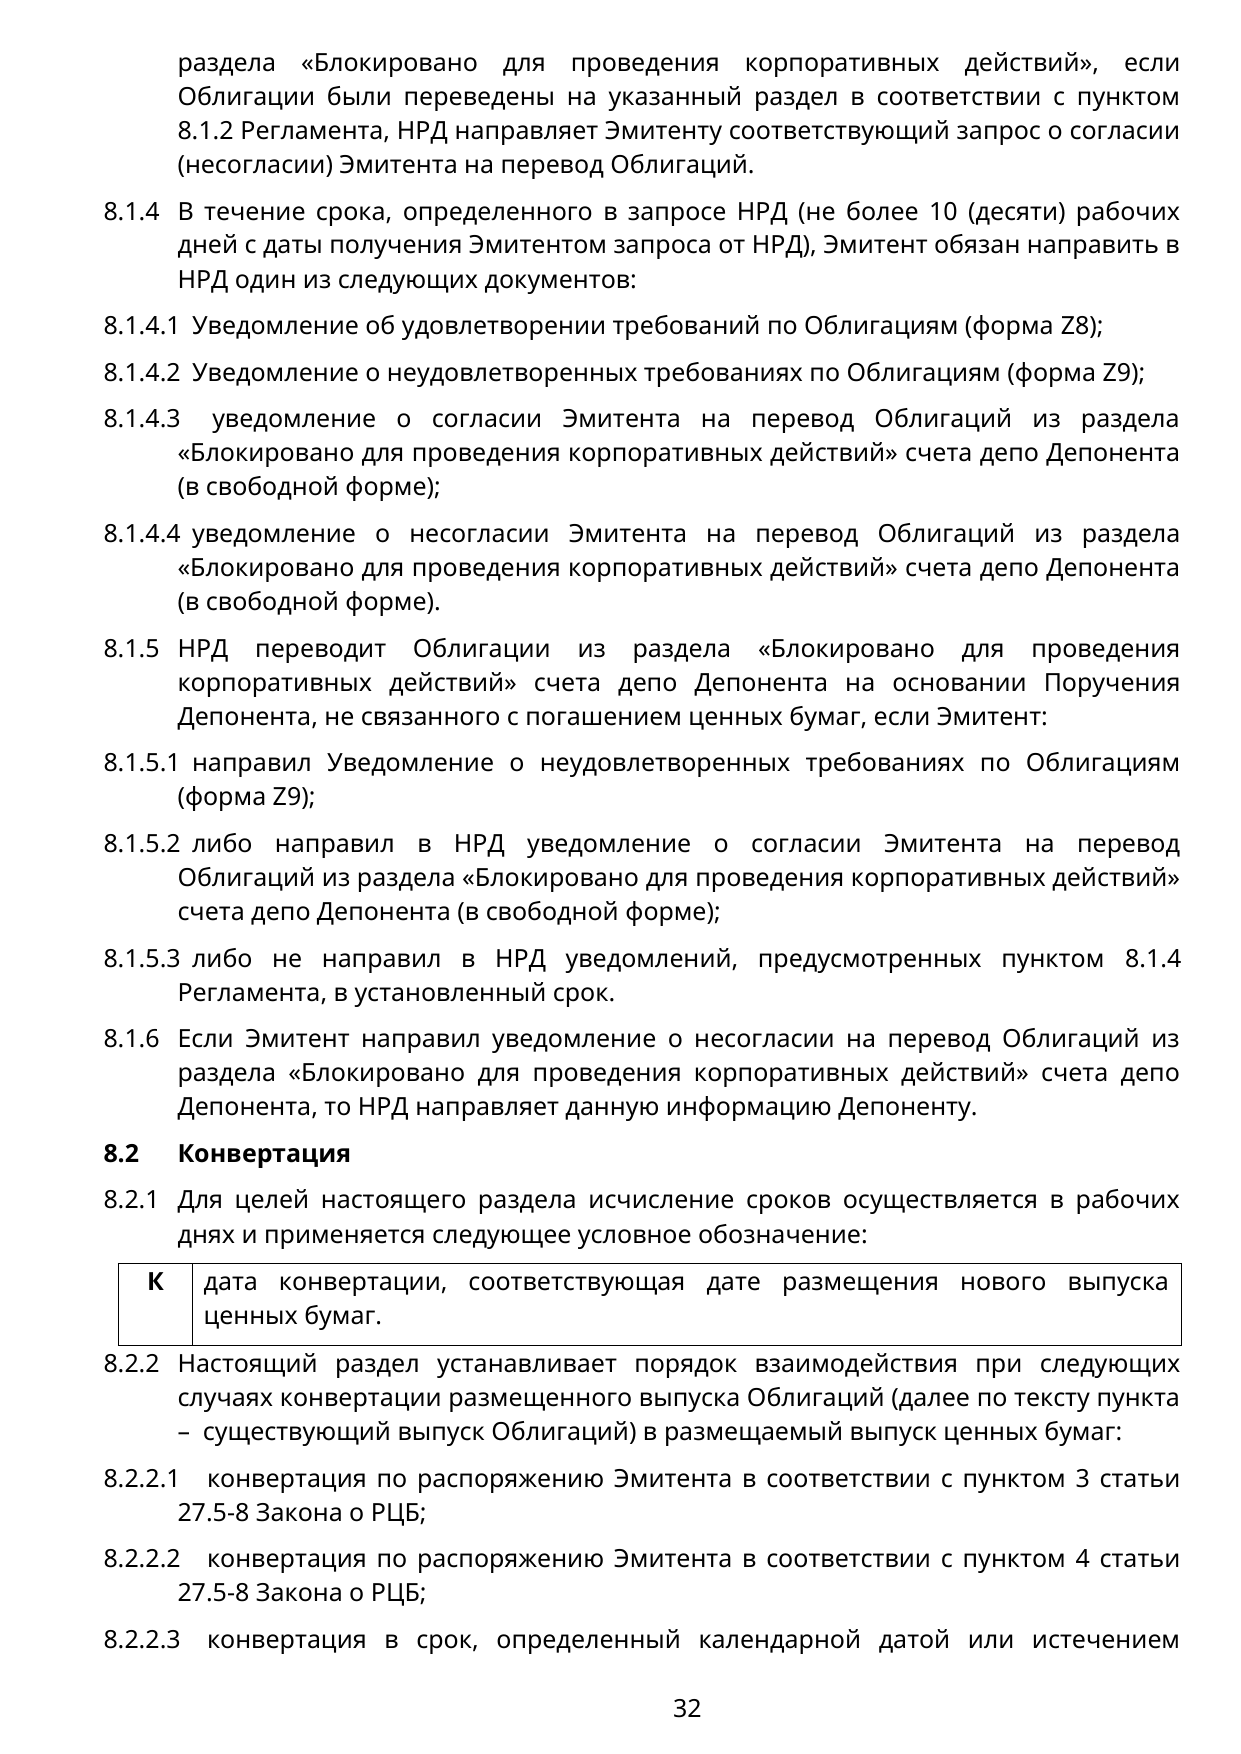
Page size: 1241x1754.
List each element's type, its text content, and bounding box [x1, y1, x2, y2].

list либо направил в НРД уведомление о согласии Эмитента на перевод Облигаций из раздела «Блокировано для проведения корпоративных действий» счета депо Депонента (в свободной форме); [103, 826, 1181, 928]
list конвертация по распоряжению Эмитента в соответствии с пунктом 3 статьи 27.5-8 Закона о РЦБ; [103, 1460, 1181, 1528]
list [103, 44, 1181, 181]
list В течение срока, определенного в запросе НРД (не более 10 (десяти) рабочих дней с даты получения Эмитентом запроса от НРД), Эмитент обязан направить в НРД один из следующих документов: [103, 193, 1181, 295]
subtitle Конвертация [103, 1136, 1181, 1170]
table_header К [119, 1264, 192, 1344]
list направил Уведомление о неудовлетворенных требованиях по Облигациям (форма Z9); [103, 745, 1181, 813]
list Уведомление об удовлетворении требований по Облигациям (форма Z8); [103, 308, 1181, 342]
list Для целей настоящего раздела исчисление сроков осуществляется в рабочих днях и применяется следующее условное обозначение: [103, 1182, 1181, 1250]
list Уведомление о неудовлетворенных требованиях по Облигациям (форма Z9); [103, 354, 1181, 388]
list НРД переводит Облигации из раздела «Блокировано для проведения корпоративных действий» счета депо Депонента на основании Поручения Депонента, не связанного с погашением ценных бумаг, если Эмитент: [103, 630, 1181, 732]
list Настоящий раздел устанавливает порядок взаимодействия при следующих случаях конвертации размещенного выпуска Облигаций (далее по тексту пункта – существующий выпуск Облигаций) в размещаемый выпуск ценных бумаг: [103, 1346, 1181, 1448]
list уведомление о согласии Эмитента на перевод Облигаций из раздела «Блокировано для проведения корпоративных действий» счета депо Депонента (в свободной форме); [103, 401, 1181, 503]
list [103, 1621, 1181, 1656]
list конвертация по распоряжению Эмитента в соответствии с пунктом 4 статьи 27.5-8 Закона о РЦБ; [103, 1541, 1181, 1609]
list либо не направил в НРД уведомлений, предусмотренных пунктом 8.1.4 Регламента, в установленный срок. [103, 940, 1181, 1008]
list уведомление о несогласии Эмитента на перевод Облигаций из раздела «Блокировано для проведения корпоративных действий» счета депо Депонента (в свободной форме). [103, 516, 1181, 618]
list Если Эмитент направил уведомление о несогласии на перевод Облигаций из раздела «Блокировано для проведения корпоративных действий» счета депо Депонента, то НРД направляет данную информацию Депоненту. [103, 1021, 1181, 1123]
table_header дата конвертации, соответствующая дате размещения нового выпуска ценных бумаг. [193, 1264, 1181, 1344]
